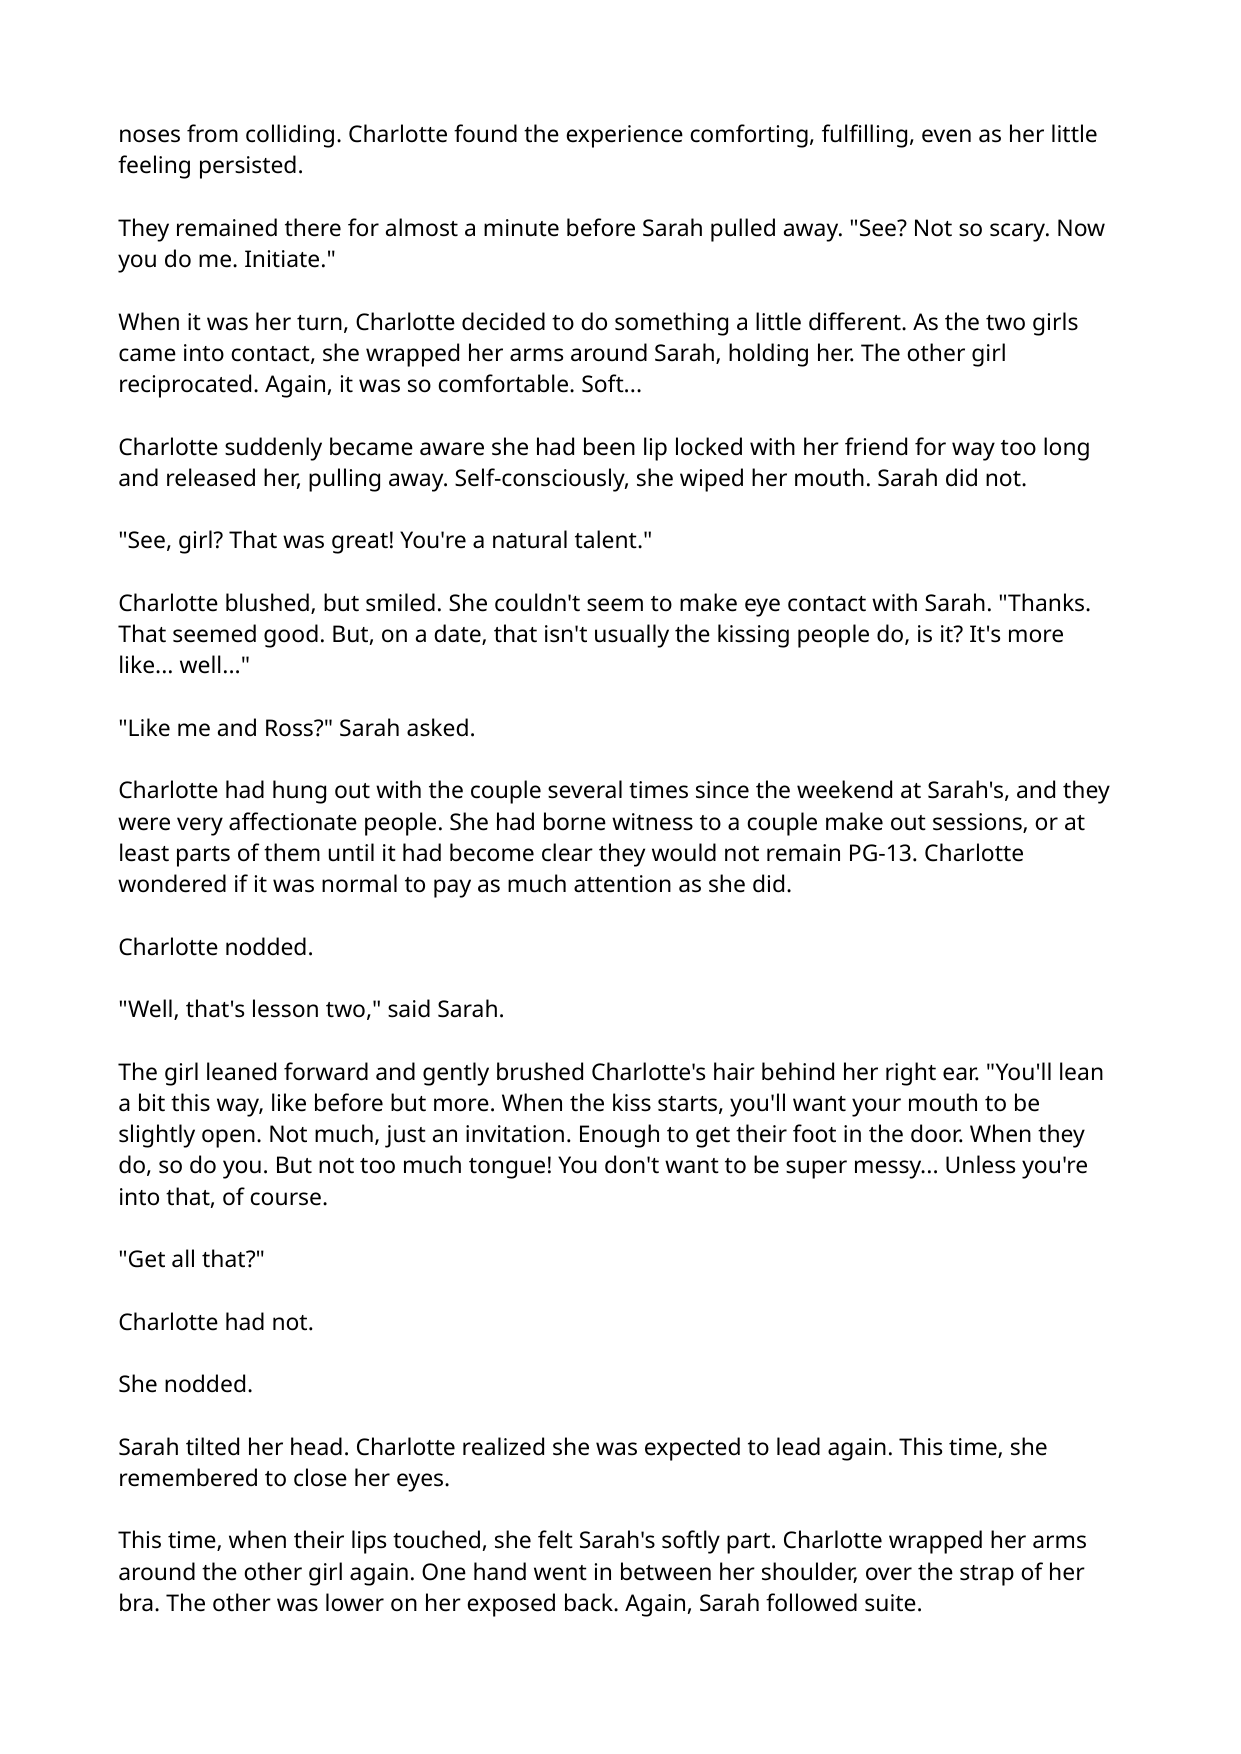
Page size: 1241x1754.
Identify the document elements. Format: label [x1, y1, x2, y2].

text [118, 118, 1122, 1618]
